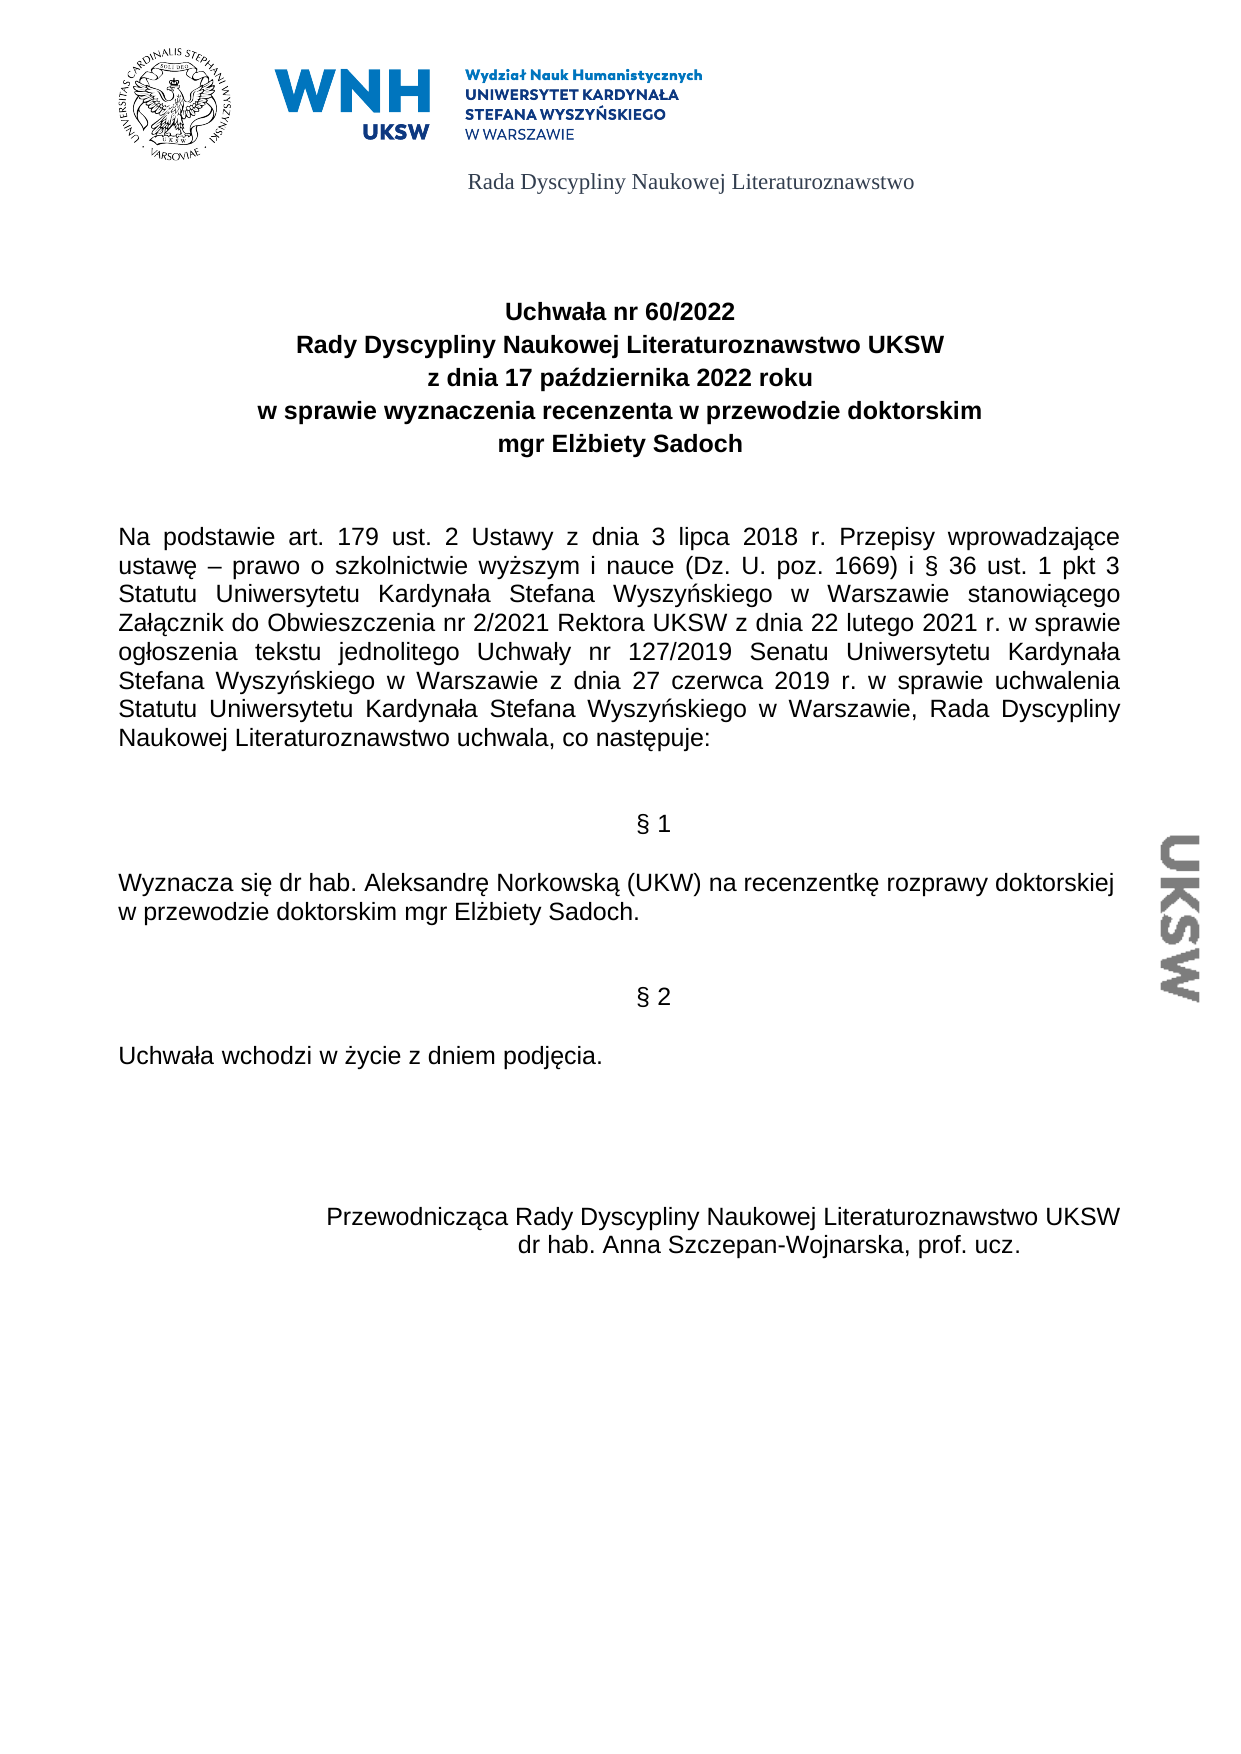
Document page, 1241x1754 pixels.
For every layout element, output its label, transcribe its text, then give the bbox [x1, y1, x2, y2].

text Na podstawie art. 179 ust. 2 Ustawy z dnia 3 lipca 2018 r. Przepisy wprowadzające ustawę – prawo o szkolnictwie wyższym i nauce (Dz. U. poz. 1669) i § 36 ust. 1 pkt 3 Statutu Uniwersytetu Kardynała Stefana Wyszyńskiego w Warszawie stanowiącego Załącznik do Obwieszczenia nr 2/2021 Rektora UKSW z dnia 22 lutego 2021 r. w sprawie ogłoszenia tekstu jednolitego Uchwały nr 127/2019 Senatu Uniwersytetu Kardynała Stefana Wyszyńskiego w Warszawie z dnia 27 czerwca 2019 r. w sprawie uchwalenia Statutu Uniwersytetu Kardynała Stefana Wyszyńskiego w Warszawie, Rada Dyscypliny Naukowej Literaturoznawstwo uchwala, co następuje: [118, 522, 1122, 752]
text dr hab. Anna Szczepan-Wojnarska, prof. ucz. [400, 1231, 1122, 1259]
picture [0, 0, 1241, 197]
text Rady Dyscypliny Naukowej Literaturoznawstwo UKSW [118, 330, 1122, 359]
text § 2 [235, 983, 1072, 1011]
text Przewodnicząca Rady Dyscypliny Naukowej Literaturoznawstwo UKSW [118, 1202, 1122, 1231]
text Wyznacza się dr hab. Aleksandrę Norkowską (UKW) na recenzentkę rozprawy doktorskiej w przewodzie doktorskim mgr Elżbiety Sadoch. [118, 868, 1116, 925]
text z dnia 17 października 2022 roku [118, 363, 1122, 392]
text § 1 [235, 809, 1072, 838]
text mgr Elżbiety Sadoch [118, 429, 1122, 458]
text Uchwała nr 60/2022 [118, 297, 1122, 326]
text Uchwała wchodzi w życie z dniem podjęcia. [118, 1041, 1122, 1070]
text w sprawie wyznaczenia recenzenta w przewodzie doktorskim [118, 396, 1122, 425]
